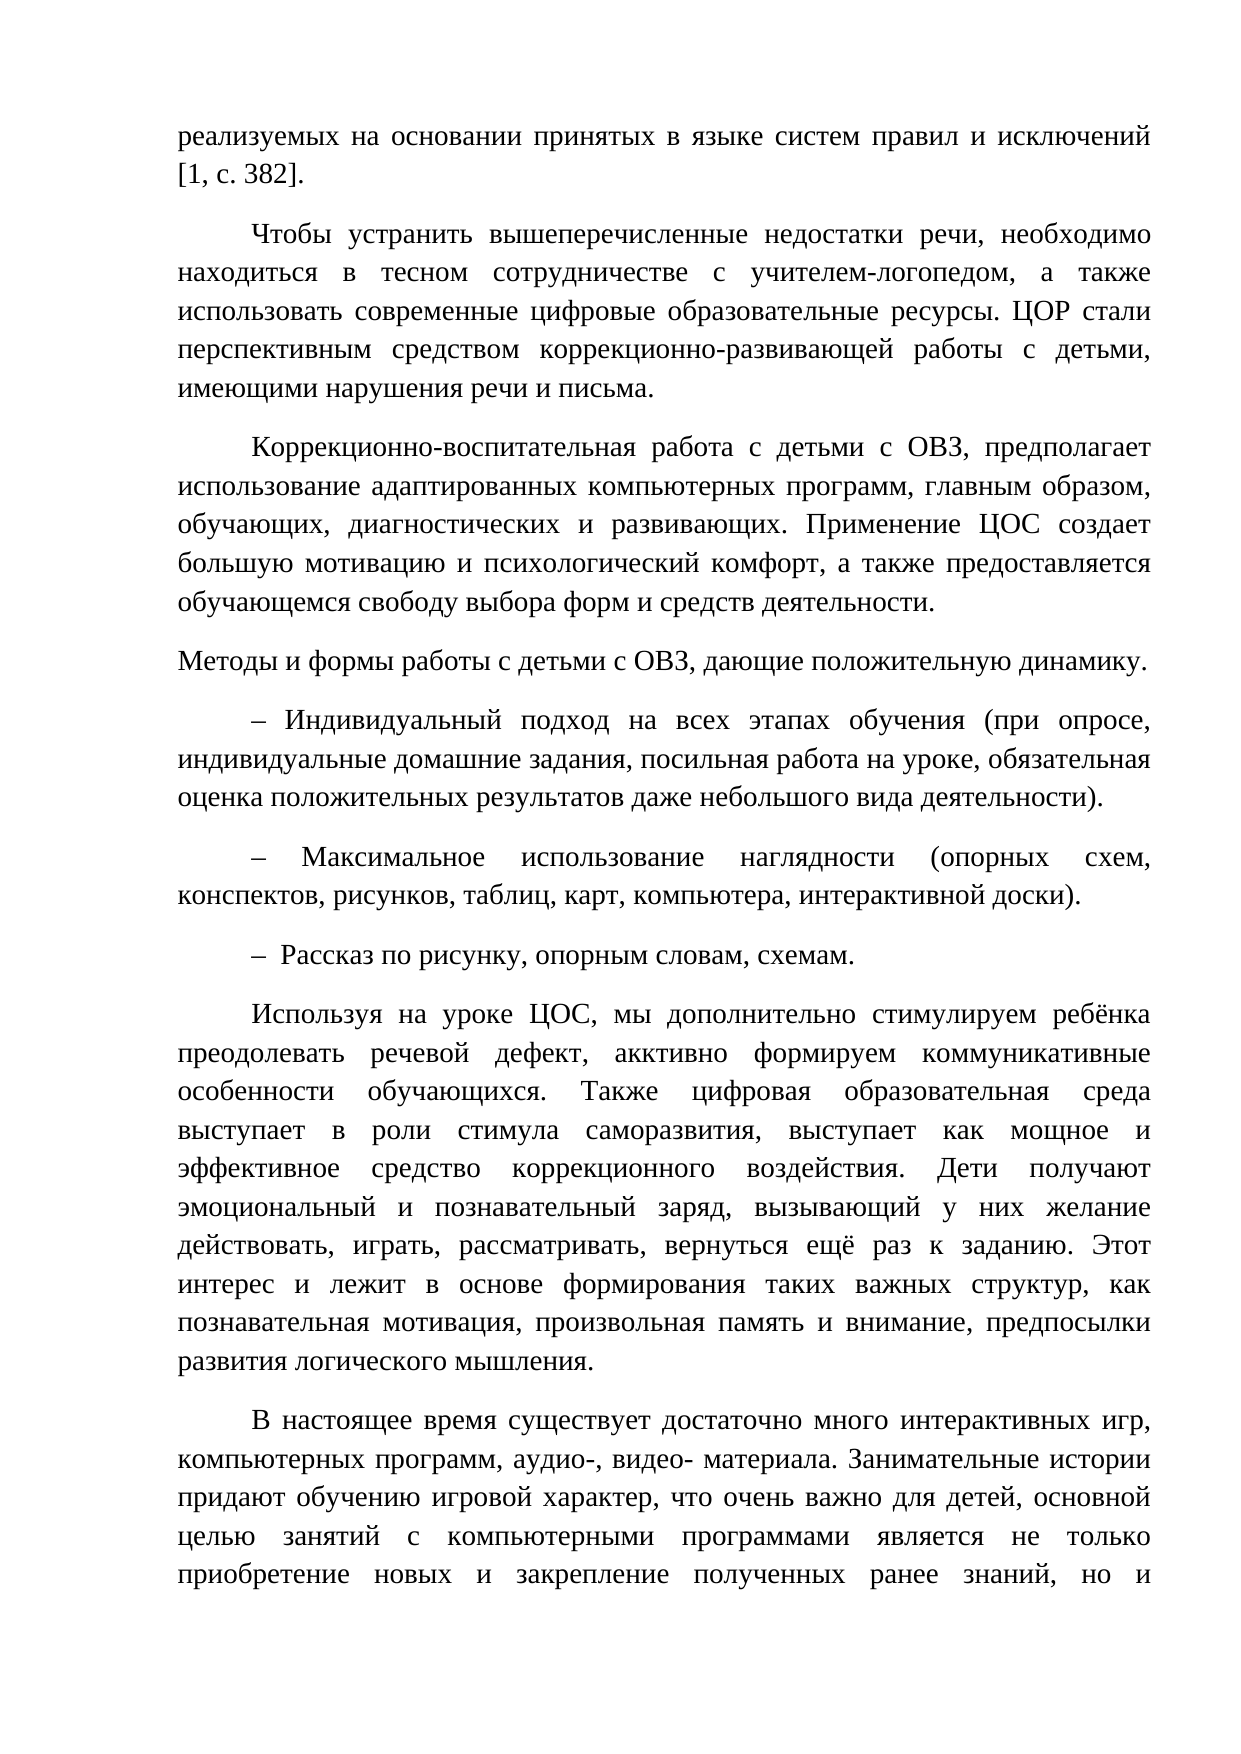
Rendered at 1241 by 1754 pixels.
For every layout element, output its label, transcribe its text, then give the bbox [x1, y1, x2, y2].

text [177, 1402, 1152, 1590]
text Чтобы устранить вышеперечисленные недостатки речи, необходимо находиться в тесном сотрудничестве с учителем-логопедом, а также использовать современные цифровые образовательные ресурсы. ЦОР стали перспективным средством коррекционно-развивающей работы с детьми, имеющими нарушения речи и письма. [177, 216, 1152, 404]
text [177, 118, 1152, 190]
text – Максимальное использование наглядности (опорных схем, конспектов, рисунков, таблиц, карт, компьютера, интерактивной доски). [177, 839, 1152, 911]
text – Индивидуальный подход на всех этапах обучения (при опросе, индивидуальные домашние задания, посильная работа на уроке, обязательная оценка положительных результатов даже небольшого вида деятельности). [177, 702, 1152, 813]
text Методы и формы работы с детьми с ОВЗ, дающие положительную динамику. [177, 643, 1152, 677]
text Коррекционно-воспитательная работа с детьми с ОВЗ, предполагает использование адаптированных компьютерных программ, главным образом, обучающих, диагностических и развивающих. Применение ЦОС создает большую мотивацию и психологический комфорт, а также предоставляется обучающемся свободу выбора форм и средств деятельности. [177, 429, 1152, 617]
text – Рассказ по рисунку, опорным словам, схемам. [177, 937, 1152, 970]
text Используя на уроке ЦОС, мы дополнительно стимулируем ребёнка преодолевать речевой дефект, акктивно формируем коммуникативные особенности обучающихся. Также цифровая образовательная среда выступает в роли стимула саморазвития, выступает как мощное и эффективное средство коррекционного воздействия. Дети получают эмоциональный и познавательный заряд, вызывающий у них желание действовать, играть, рассматривать, вернуться ещё раз к заданию. Этот интерес и лежит в основе формирования таких важных структур, как познавательная мотивация, произвольная память и внимание, предпосылки развития логического мышления. [177, 996, 1152, 1377]
